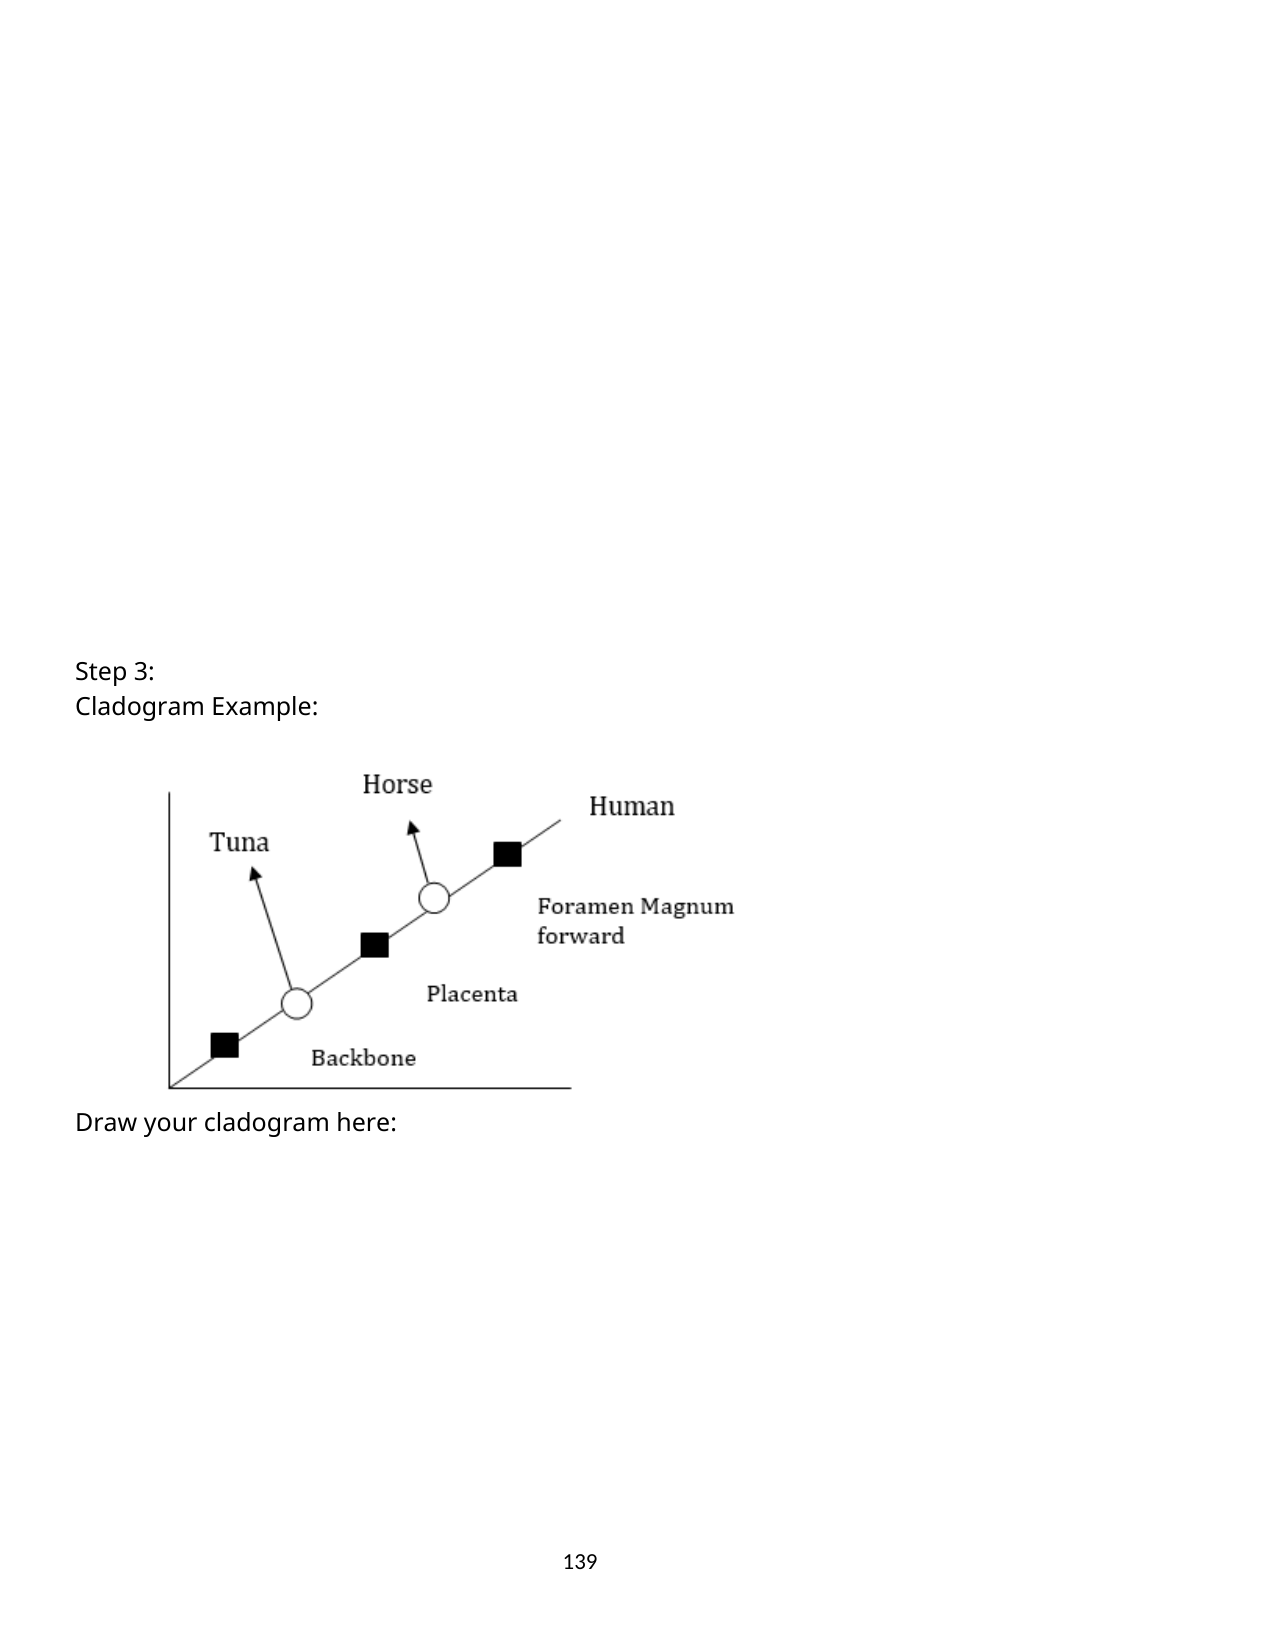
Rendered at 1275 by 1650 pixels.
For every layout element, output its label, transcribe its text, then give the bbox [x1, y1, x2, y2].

picture [150, 756, 800, 1105]
text Step 3: [75, 654, 1200, 688]
text Cladogram Example: [75, 688, 1200, 722]
text Draw your cladogram here: [75, 1104, 1200, 1138]
